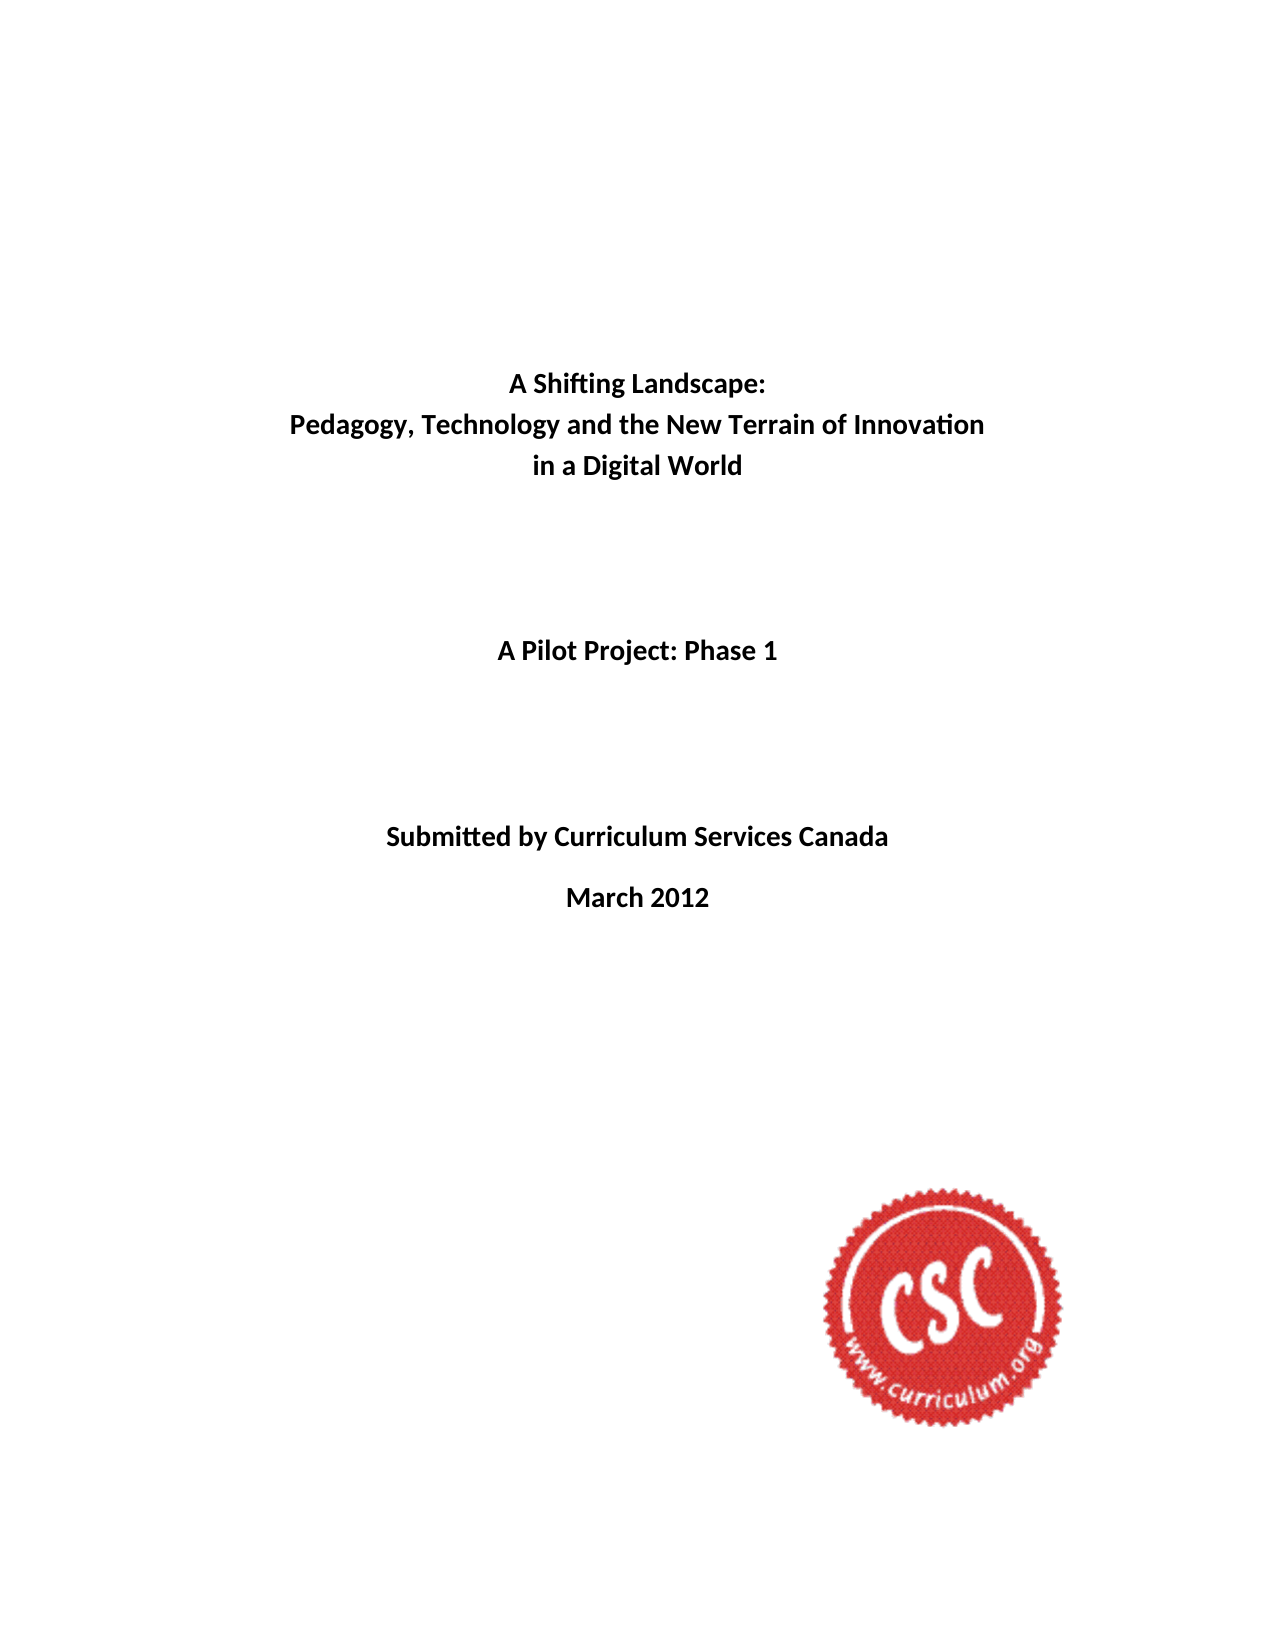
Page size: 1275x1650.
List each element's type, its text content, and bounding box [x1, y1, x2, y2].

text Submitted by Curriculum Services Canada [150, 818, 1125, 853]
text A Pilot Project: Phase 1 [150, 632, 1125, 668]
picture [761, 1126, 1125, 1491]
text A Shifting Landscape: Pedagogy, Technology and the New Terrain of Innovation in a Digital World [150, 365, 1125, 483]
text March 2012 [150, 879, 1125, 915]
